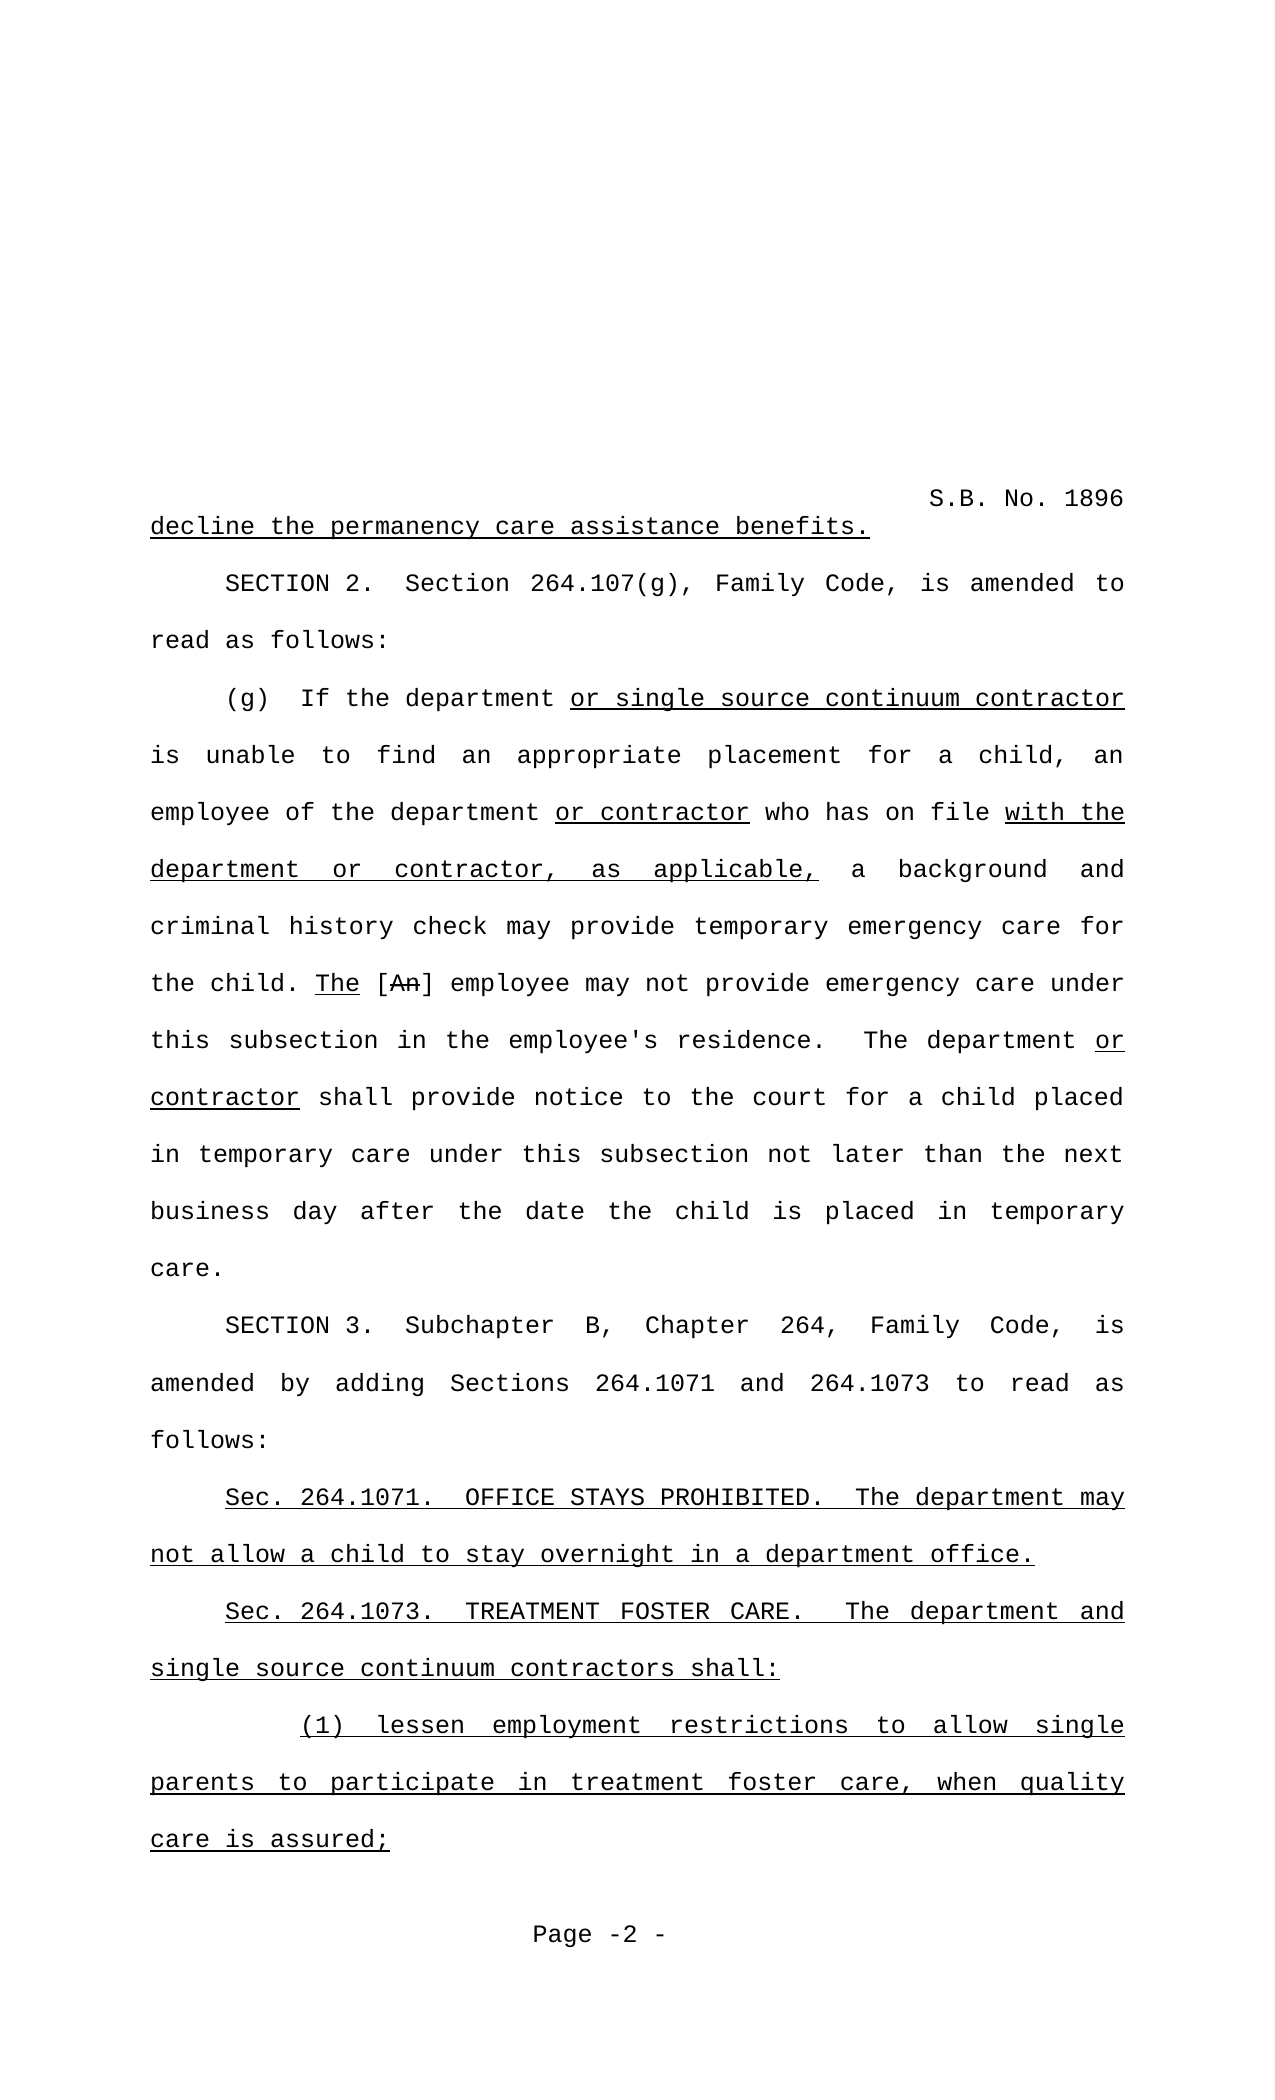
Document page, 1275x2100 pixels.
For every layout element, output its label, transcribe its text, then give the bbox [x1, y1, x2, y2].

text (g) If the department or single source continuum contractor is unable to find an appropriate placement for a child, an employee of the department or contractor who has on file with the department or contractor, as applicable, a background and criminal history check may provide temporary emergency care for the child. The [An] employee may not provide emergency care under this subsection in the employee's residence. The department or contractor shall provide notice to the court for a child placed in temporary care under this subsection not later than the next business day after the date the child is placed in temporary care. [150, 685, 1125, 1284]
text SECTION 2. Section 264.107(g), Family Code, is amended to read as follows: [150, 571, 1125, 656]
text (1) lessen employment restrictions to allow single parents to participate in treatment foster care, when quality care is assured; [150, 1795, 1125, 1855]
text SECTION 3. Subchapter B, Chapter 264, Family Code, is amended by adding Sections 264.1071 and 264.1073 to read as follows: [150, 1313, 1125, 1456]
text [150, 514, 1125, 542]
text (1) lessen employment restrictions to allow single parents to participate in treatment foster care, when quality care is assured; [150, 1712, 1125, 1793]
text Sec. 264.1071. OFFICE STAYS PROHIBITED. The department may not allow a child to stay overnight in a department office. [150, 1484, 1125, 1570]
text Sec. 264.1073. TREATMENT FOSTER CARE. The department and single source continuum contractors shall: [150, 1598, 1125, 1684]
